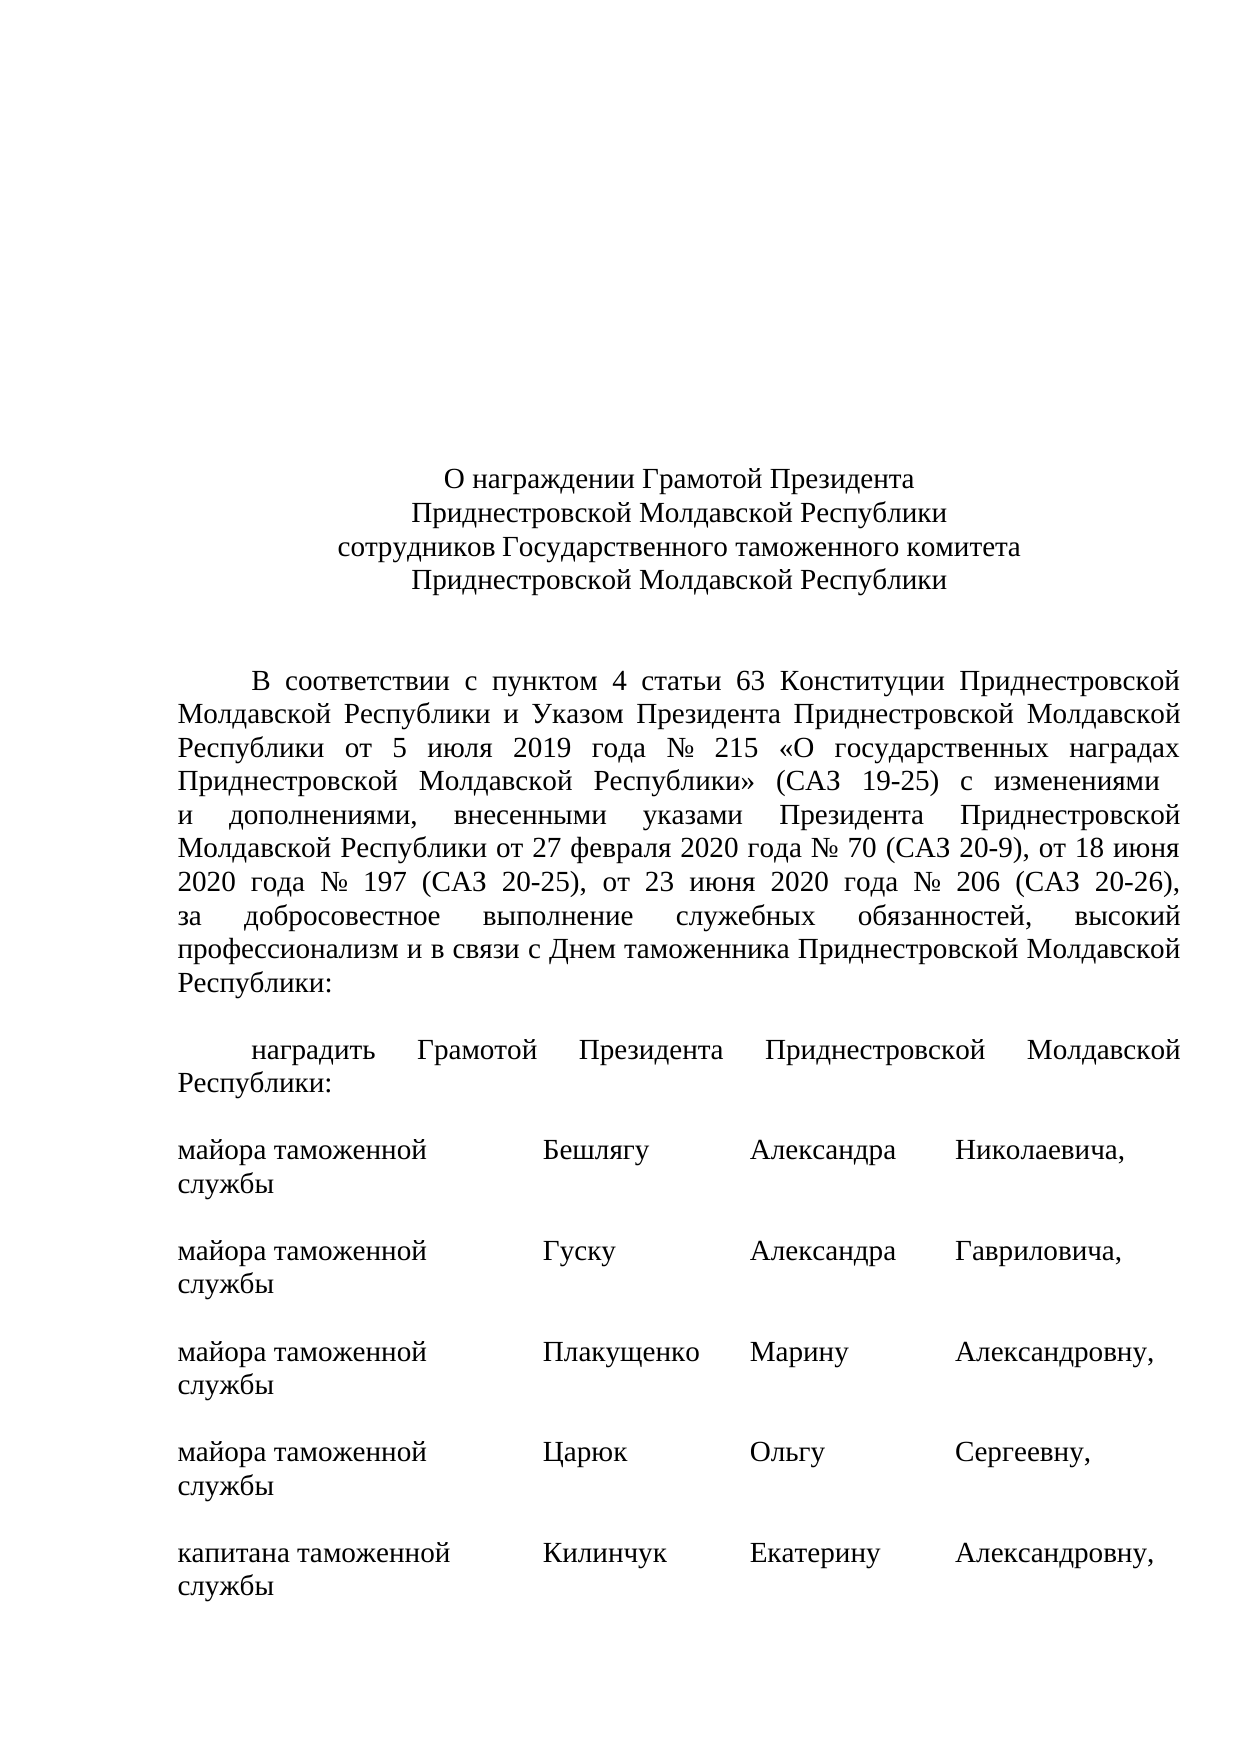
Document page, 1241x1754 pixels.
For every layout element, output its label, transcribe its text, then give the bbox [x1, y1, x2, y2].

table_header Александра [738, 1133, 944, 1233]
table_cell Гуску [531, 1233, 738, 1334]
table_cell Александра [738, 1233, 944, 1334]
table_header Бешлягу [531, 1133, 738, 1233]
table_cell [166, 1535, 531, 1636]
table_cell майора таможенной службы [166, 1233, 531, 1334]
text О награждении Грамотой Президента Приднестровской Молдавской Республики [177, 462, 1181, 529]
text В соответствии с пунктом 4 статьи 63 Конституции Приднестровской Молдавской Республики и Указом Президента Приднестровской Молдавской Республики от 5 июля 2019 года № 215 «О государственных наградах Приднестровской Молдавской Республики» (САЗ 19-25) с изменениями и дополнениями, внесенными указами Президента Приднестровской Молдавской Республики от 27 февраля 2020 года № 70 (САЗ 20-9), от 18 июня 2020 года № 197 (САЗ 20-25), от 23 июня 2020 года № 206 (САЗ 20-26), за добросовестное выполнение служебных обязанностей, высокий профессионализм и в связи с Днем таможенника Приднестровской Молдавской Республики: [177, 663, 1181, 998]
table_cell Гавриловича, [944, 1233, 1196, 1334]
table_cell майора таможенной службы [166, 1434, 531, 1535]
table_cell Екатерину [738, 1535, 944, 1636]
text сотрудников Государственного таможенного комитета Приднестровской Молдавской Республики [177, 529, 1181, 596]
table_cell Александровну, [944, 1535, 1196, 1636]
table_header Николаевича, [944, 1133, 1196, 1233]
table_cell Марину [738, 1334, 944, 1434]
table_cell Александровну, [944, 1334, 1196, 1434]
table_cell Плакущенко [531, 1334, 738, 1434]
table_cell Килинчук [531, 1535, 738, 1636]
text наградить Грамотой Президента Приднестровской Молдавской Республики: [177, 1032, 1181, 1099]
table_cell майора таможенной службы [166, 1334, 531, 1434]
table_cell Царюк [531, 1434, 738, 1535]
table_header майора таможенной службы [166, 1133, 531, 1233]
table_cell Сергеевну, [944, 1434, 1196, 1535]
table_cell Ольгу [738, 1434, 944, 1535]
